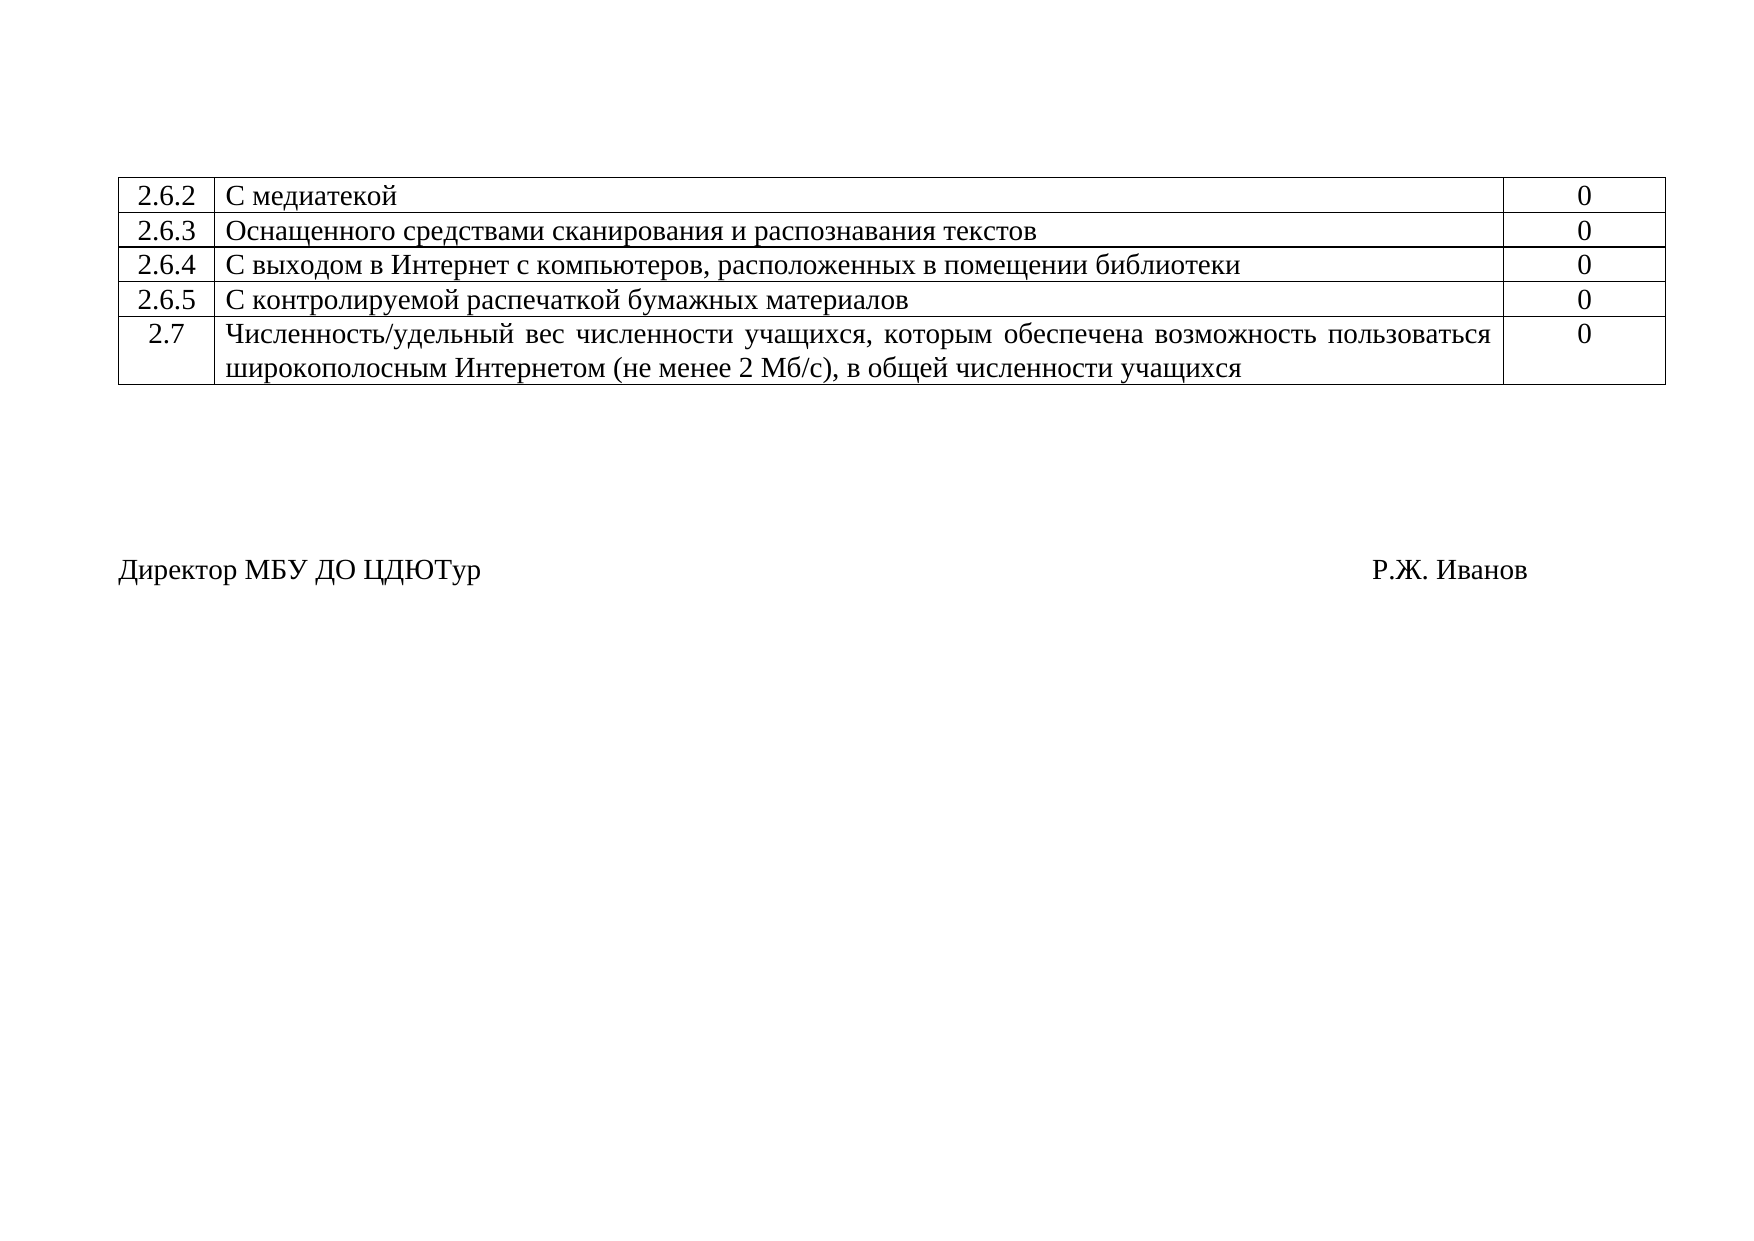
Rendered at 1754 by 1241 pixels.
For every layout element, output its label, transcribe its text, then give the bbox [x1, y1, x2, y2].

table_cell 2.6.3 [119, 213, 214, 246]
table_cell 2.6.5 [119, 282, 214, 316]
table_cell С выходом в Интернет с компьютеров, расположенных в помещении библиотеки [215, 248, 1503, 281]
table_cell Оснащенного средствами сканирования и распознавания текстов [215, 213, 1503, 246]
table_cell 0 [1504, 282, 1665, 316]
table_cell 2.7 [119, 317, 214, 384]
table_cell 0 [1504, 248, 1665, 281]
table_cell 2.6.2 [119, 178, 214, 212]
table_cell 0 [1504, 178, 1665, 212]
table_cell 2.6.4 [119, 248, 214, 281]
text Директор МБУ ДО ЦДЮТур Р.Ж. Иванов [118, 552, 1636, 586]
table_cell 0 [1504, 213, 1665, 246]
table_cell 0 [1504, 317, 1665, 384]
table_cell С медиатекой [215, 178, 1503, 212]
table_cell Численность/удельный вес численности учащихся, которым обеспечена возможность пользоваться широкополосным Интернетом (не менее 2 Мб/с), в общей численности учащихся [215, 317, 1503, 384]
table_cell С контролируемой распечаткой бумажных материалов [215, 282, 1503, 316]
